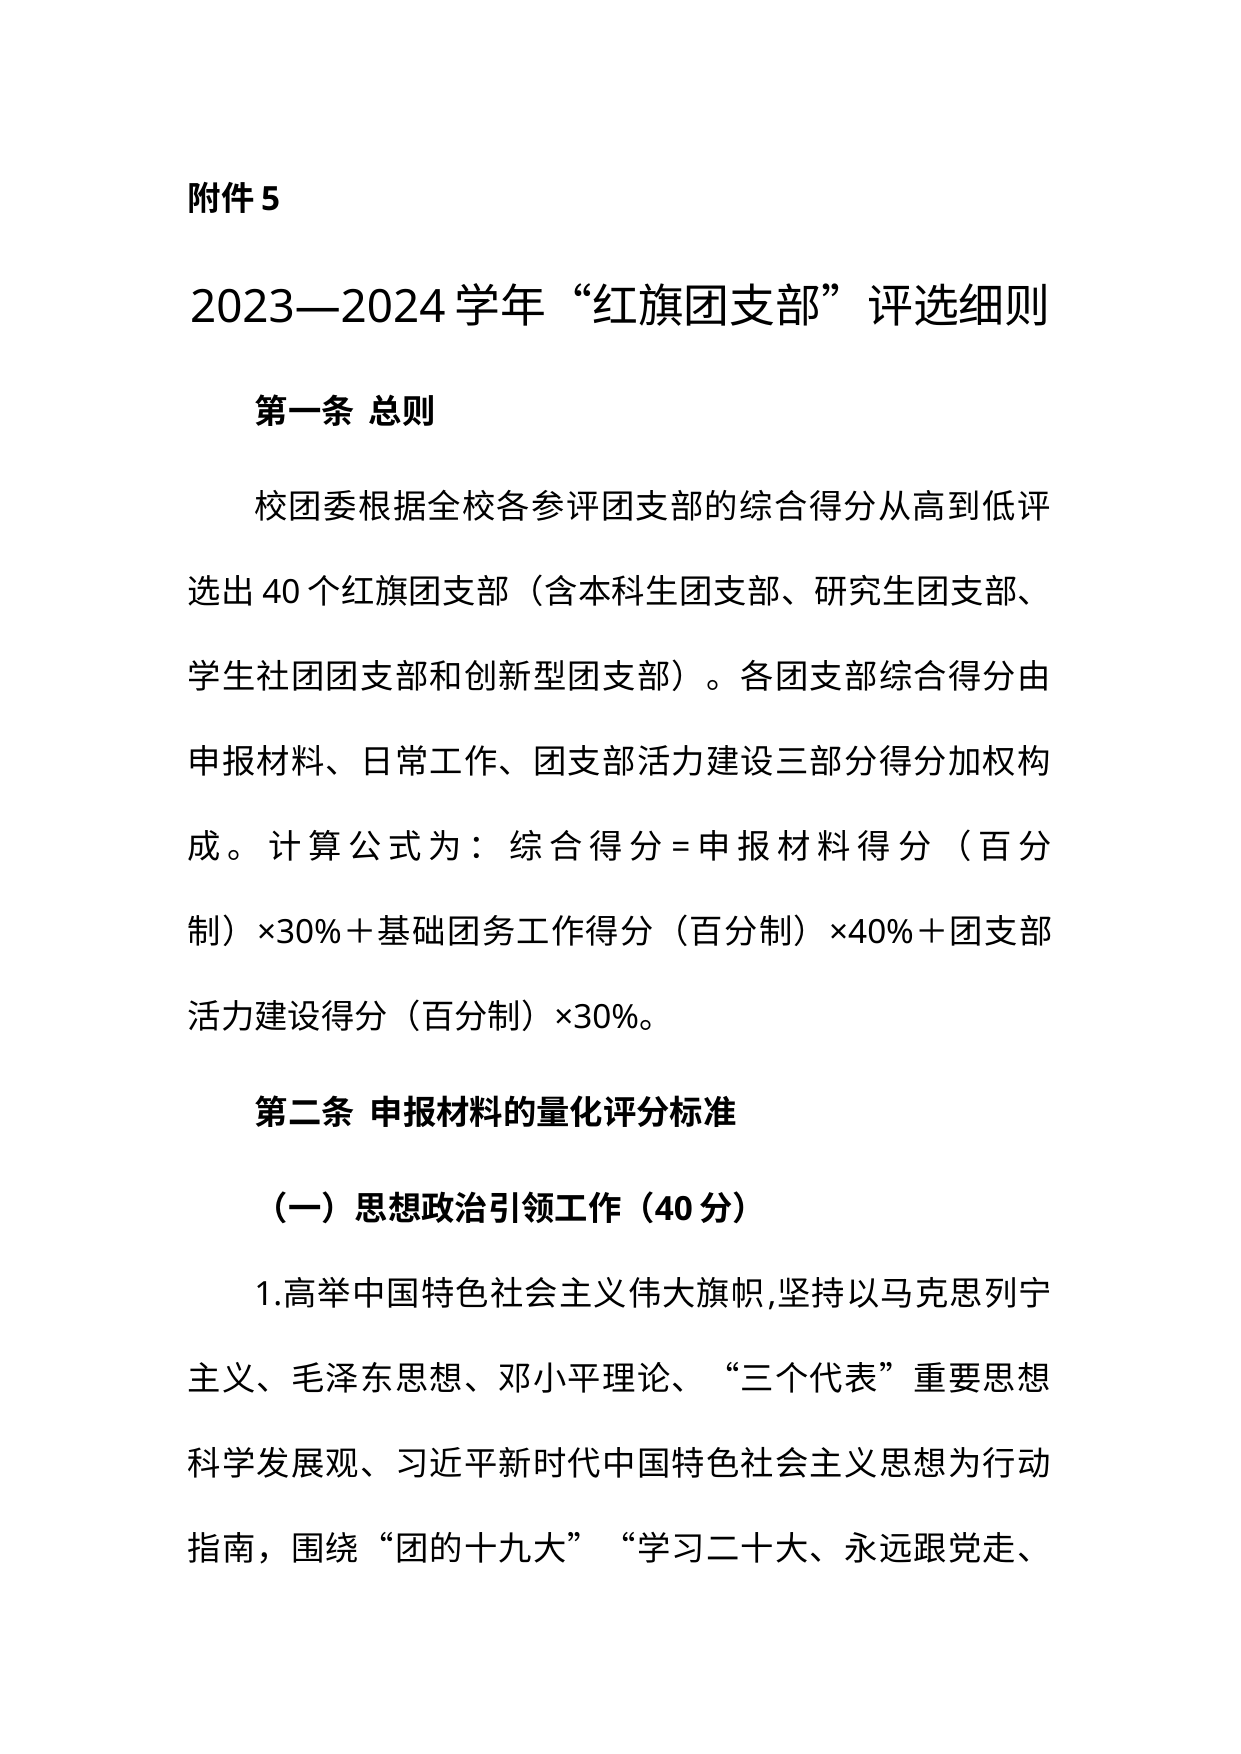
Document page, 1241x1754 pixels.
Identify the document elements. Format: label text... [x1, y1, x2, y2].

text 2023—2024学年“红旗团支部”评选细则 [187, 260, 1053, 345]
text 第一条 总则 [187, 366, 1053, 451]
text 校团委根据全校各参评团支部的综合得分从高到低评选出40个红旗团支部（含本科生团支部、研究生团支部、学生社团团支部和创新型团支部）。各团支部综合得分由申报材料、日常工作、团支部活力建设三部分得分加权构成。计算公式为：综合得分=申报材料得分（百分制）×30%＋基础团务工作得分（百分制）×40%＋团支部活力建设得分（百分制）×30%。 [187, 462, 1053, 1057]
text 第二条 申报材料的量化评分标准 [187, 1068, 1053, 1153]
text （一）思想政治引领工作（40分） [187, 1163, 1053, 1248]
text 附件5 [187, 154, 1053, 239]
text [187, 1248, 1053, 1588]
